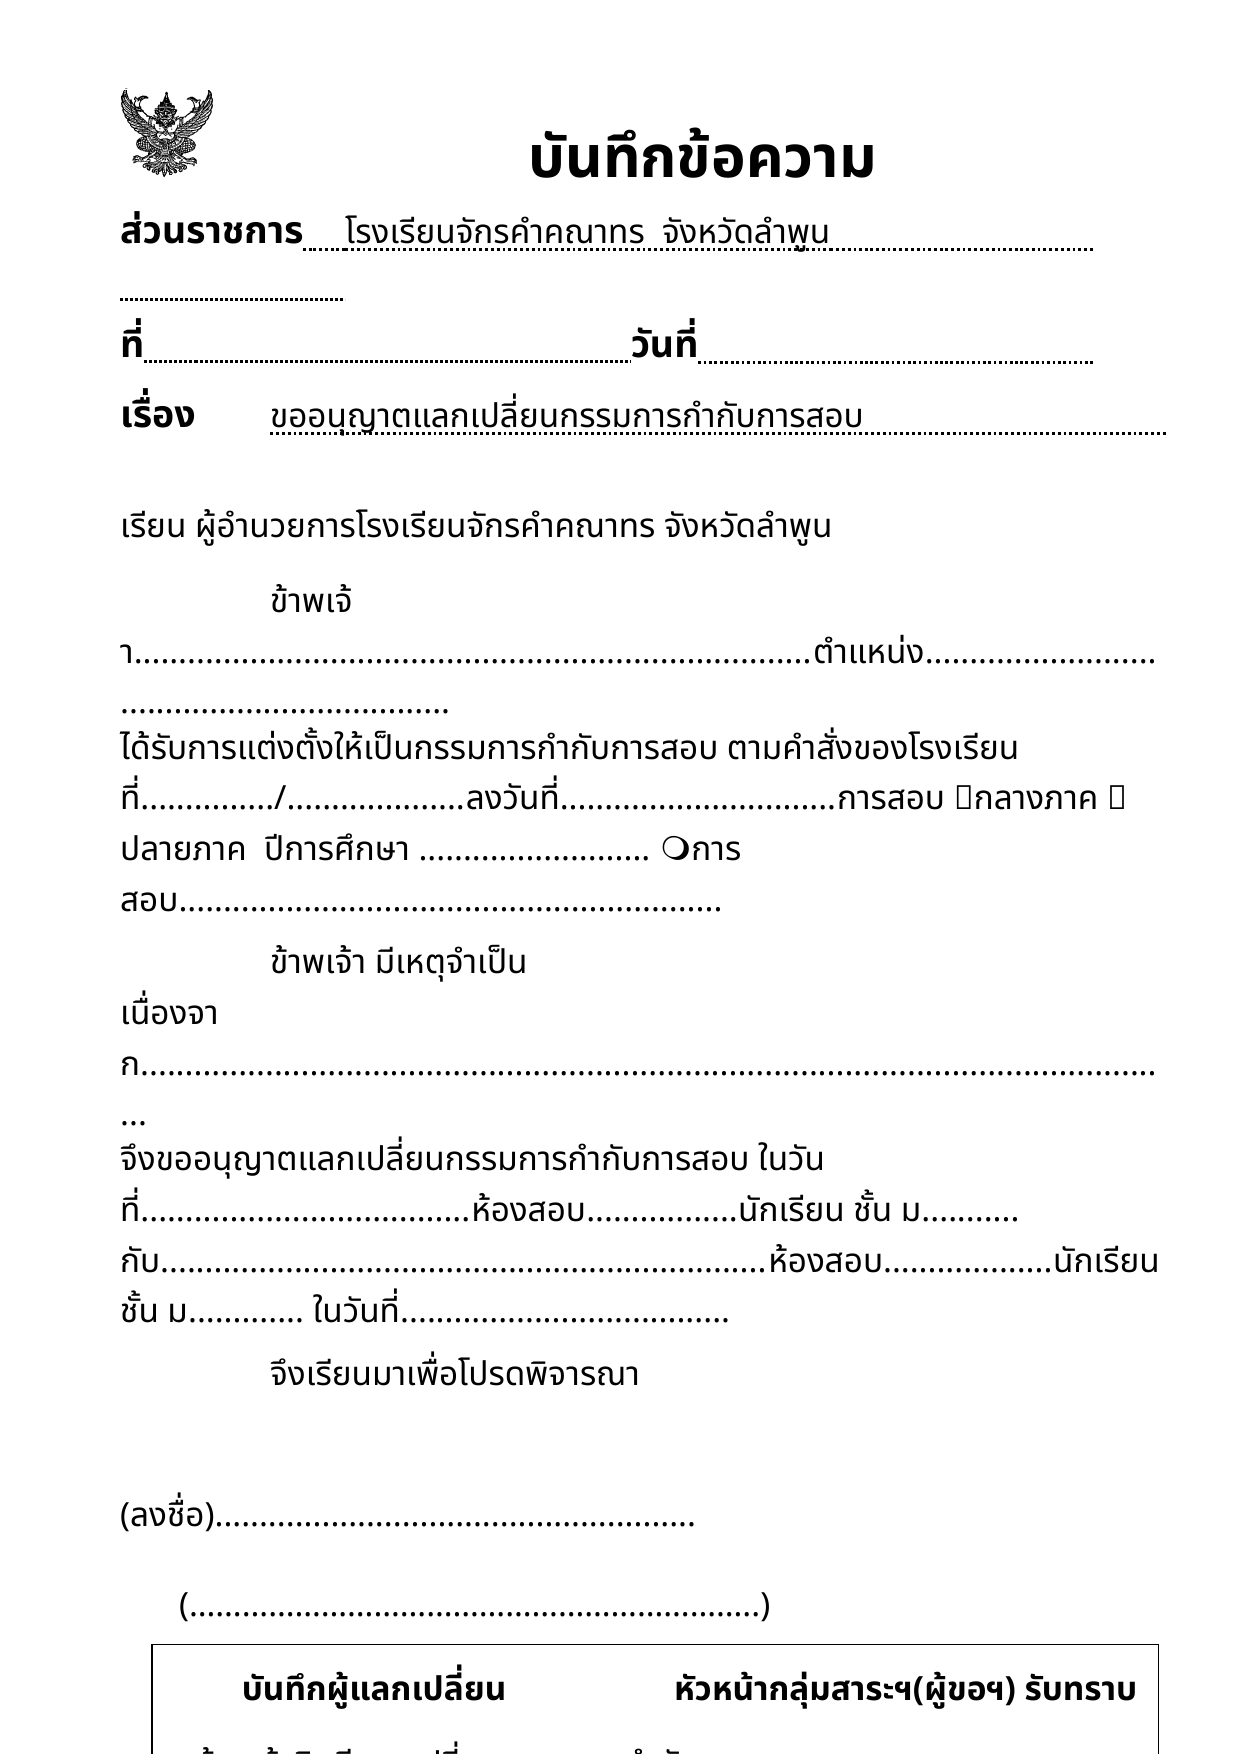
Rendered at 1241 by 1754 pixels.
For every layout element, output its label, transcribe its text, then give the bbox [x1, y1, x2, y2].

text (………………………………………………………..) [120, 1541, 1165, 1626]
text ข้าพเจ้า มีเหตุจำเป็นเนื่องจาก..................................................................................................................... จึงขออนุญาตแลกเปลี่ยนกรรมการกำกับการสอบ ในวันที่.....................................ห้องสอบ.................นักเรียน ชั้น ม........... กับ....................................................................ห้องสอบ...................นักเรียน ชั้น ม............. ในวันที่..................................... [120, 938, 1165, 1338]
text เรื่อง ขออนุญาตแลกเปลี่ยนกรรมการกำกับการสอบ . [120, 387, 1168, 489]
text ที่ วันที่ .. [120, 318, 1165, 375]
text เรียน ผู้อำนวยการโรงเรียนจักรคำคณาทร จังหวัดลำพูน [120, 502, 1165, 552]
text บันทึกข้อความ [120, 89, 1165, 203]
text (ลงชื่อ)...................................................... [120, 1451, 1165, 1541]
text จึงเรียนมาเพื่อโปรดพิจารณา [195, 1350, 1165, 1401]
subtitle ส่วนราชการ โรงเรียนจักรคำคณาทร จังหวัดลำพูน [120, 203, 1165, 306]
text ข้าพเจ้า............................................................................ตำแหน่ง............................................................... ได้รับการแต่งตั้งให้เป็นกรรมการกำกับการสอบ ตามคำสั่งของโรงเรียนที่.............../....................ลงวันที่...............................การสอบ กลางภาค ปลายภาค ปีการศึกษา .......................... การสอบ............................................................. [120, 577, 1165, 926]
